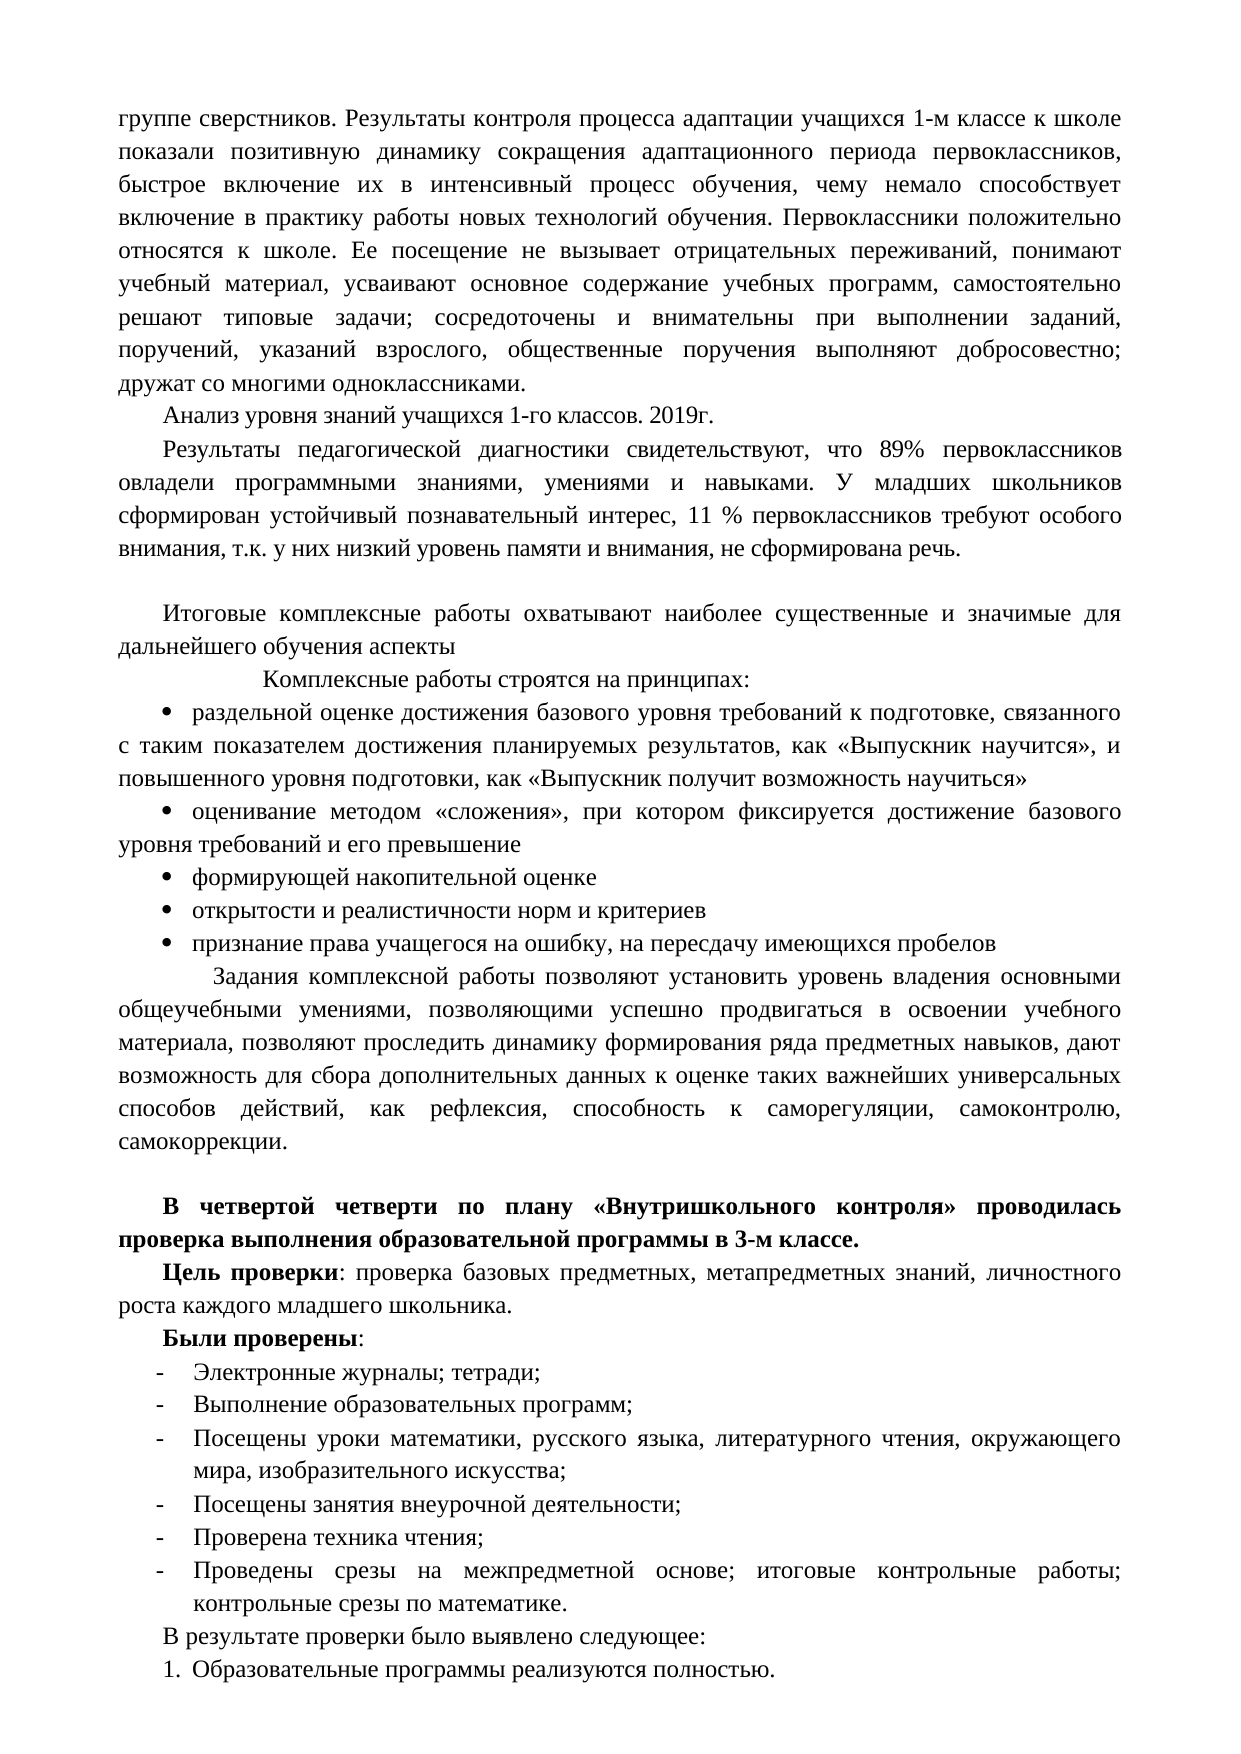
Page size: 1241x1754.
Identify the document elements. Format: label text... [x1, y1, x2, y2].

text Результаты педагогической диагностики свидетельствуют, что 89% первоклассников овладели программными знаниями, умениями и навыками. У младших школьников сформирован устойчивый познавательный интерес, 11 % первоклассников требуют особого внимания, т.к. у них низкий уровень памяти и внимания, не сформирована речь. [118, 434, 1122, 561]
list Проверена техника чтения; [156, 1522, 1122, 1550]
list признание права учащегося на ошибку, на пересдачу имеющихся пробелов [118, 928, 1122, 957]
list формирующей накопительной оценке [118, 862, 1122, 891]
text Были проверены: [118, 1323, 1122, 1352]
text Анализ уровня знаний учащихся 1-го классов. 2019г. [118, 401, 1122, 429]
list Выполнение образовательных программ; [156, 1389, 1122, 1418]
list Электронные журналы; тетради; [156, 1357, 1122, 1385]
text Итоговые комплексные работы охватывают наиболее существенные и значимые для дальнейшего обучения аспекты [118, 598, 1122, 660]
list Образовательные программы реализуются полностью. [118, 1654, 1122, 1682]
list открытости и реалистичности норм и критериев [118, 895, 1122, 924]
list Проведены срезы на межпредметной основе; итоговые контрольные работы; контрольные срезы по математике. [156, 1555, 1122, 1616]
text Задания комплексной работы позволяют установить уровень владения основными общеучебными умениями, позволяющими успешно продвигаться в освоении учебного материала, позволяют проследить динамику формирования ряда предметных навыков, дают возможность для сбора дополнительных данных к оценке таких важнейших универсальных способов действий, как рефлексия, способность к саморегуляции, самоконтролю, самокоррекции. [118, 961, 1122, 1155]
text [118, 103, 1122, 396]
list Посещены занятия внеурочной деятельности; [156, 1489, 1122, 1517]
text В результате проверки было выявлено следующее: [118, 1621, 1122, 1649]
text Цель проверки: проверка базовых предметных, метапредметных знаний, личностного роста каждого младшего школьника. [118, 1257, 1122, 1319]
list оценивание методом «сложения», при котором фиксируется достижение базового уровня требований и его превышение [118, 796, 1122, 858]
text Комплексные работы строятся на принципах: [118, 664, 1122, 693]
list раздельной оценке достижения базового уровня требований к подготовке, связанного с таким показателем достижения планируемых результатов, как «Выпускник научится», и повышенного уровня подготовки, как «Выпускник получит возможность научиться» [118, 697, 1122, 792]
list Посещены уроки математики, русского языка, литературного чтения, окружающего мира, изобразительного искусства; [156, 1423, 1122, 1484]
text В четвертой четверти по плану «Внутришкольного контроля» проводилась проверка выполнения образовательной программы в 3-м классе. [118, 1191, 1122, 1253]
